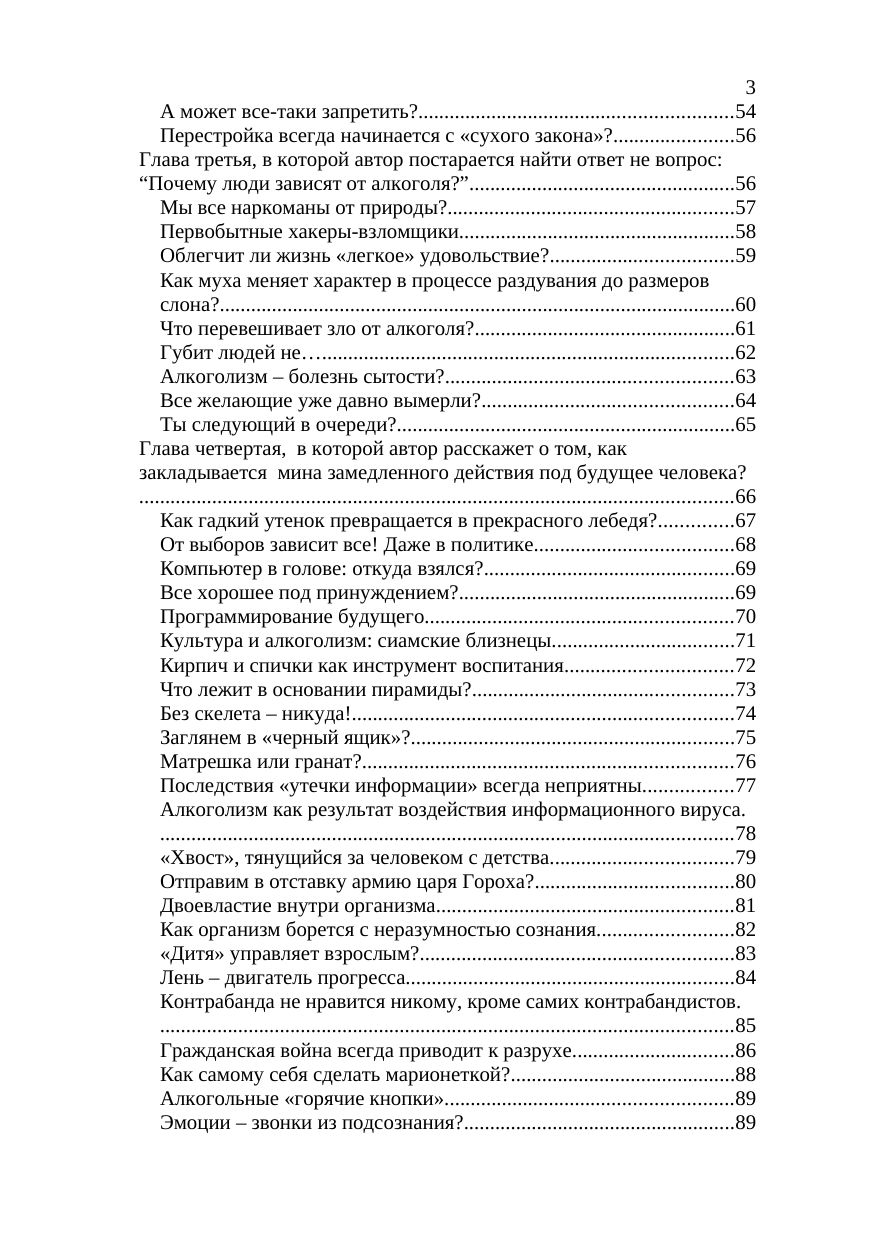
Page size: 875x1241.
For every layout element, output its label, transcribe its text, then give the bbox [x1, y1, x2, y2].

text Эмоции – звонки из подсознания? 89 [160, 1110, 756, 1134]
text Мы все наркоманы от природы? 57 [160, 195, 756, 219]
text «Дитя» управляет взрослым? 83 [160, 941, 756, 965]
text Программирование будущего. 70 [160, 604, 756, 628]
text Все желающие уже давно вымерли? 64 [160, 388, 756, 412]
text Первобытные хакеры-взломщики. 58 [160, 219, 756, 243]
text Культура и алкоголизм: сиамские близнецы. 71 [160, 628, 756, 652]
text Что перевешивает зло от алкоголя? 61 [160, 316, 756, 340]
text Контрабанда не нравится никому, кроме самих контрабандистов. 85 [160, 989, 756, 1037]
text Компьютер в голове: откуда взялся? 69 [160, 556, 756, 580]
text Алкоголизм – болезнь сытости? 63 [160, 364, 756, 388]
text Облегчит ли жизнь «легкое» удовольствие? 59 [160, 243, 756, 267]
text А может все-таки запретить? 54 [160, 99, 756, 123]
text «Хвост», тянущийся за человеком с детства. 79 [160, 845, 756, 869]
text Как организм борется с неразумностью сознания. 82 [160, 917, 756, 941]
text Кирпич и спички как инструмент воспитания. 72 [160, 652, 756, 677]
text Глава третья, в которой автор постарается найти ответ не вопрос: “Почему люди зависят от алкоголя?” 56 [139, 147, 756, 195]
text Все хорошее под принуждением? 69 [160, 580, 756, 604]
text Лень – двигатель прогресса. 84 [160, 965, 756, 989]
text Отправим в отставку армию царя Гороха? 80 [160, 869, 756, 893]
text Гражданская война всегда приводит к разрухе. 86 [160, 1037, 756, 1062]
text Перестройка всегда начинается с «сухого закона»? 56 [160, 123, 756, 147]
text Губит людей не… 62 [160, 340, 756, 364]
text Алкоголизм как результат воздействия информационного вируса. 78 [160, 797, 756, 845]
text Что лежит в основании пирамиды? 73 [160, 677, 756, 701]
text Алкогольные «горячие кнопки». 89 [160, 1086, 756, 1110]
text Как муха меняет характер в процессе раздувания до размеров слона? 60 [160, 267, 756, 316]
text Двоевластие внутри организма. 81 [160, 893, 756, 917]
text Ты следующий в очереди? 65 [160, 412, 756, 436]
text Как самому себя сделать марионеткой? 88 [160, 1062, 756, 1086]
text От выборов зависит все! Даже в политике. 68 [160, 532, 756, 556]
text Глава четвертая, в которой автор расскажет о том, как закладывается мина замедленного действия под будущее человека? 66 [139, 436, 756, 508]
text Как гадкий утенок превращается в прекрасного лебедя? 67 [160, 508, 756, 532]
text Матрешка или гранат? 76 [160, 749, 756, 773]
text Без скелета – никуда! 74 [160, 701, 756, 725]
text Последствия «утечки информации» всегда неприятны. 77 [160, 773, 756, 797]
text Заглянем в «черный ящик»? 75 [160, 725, 756, 749]
